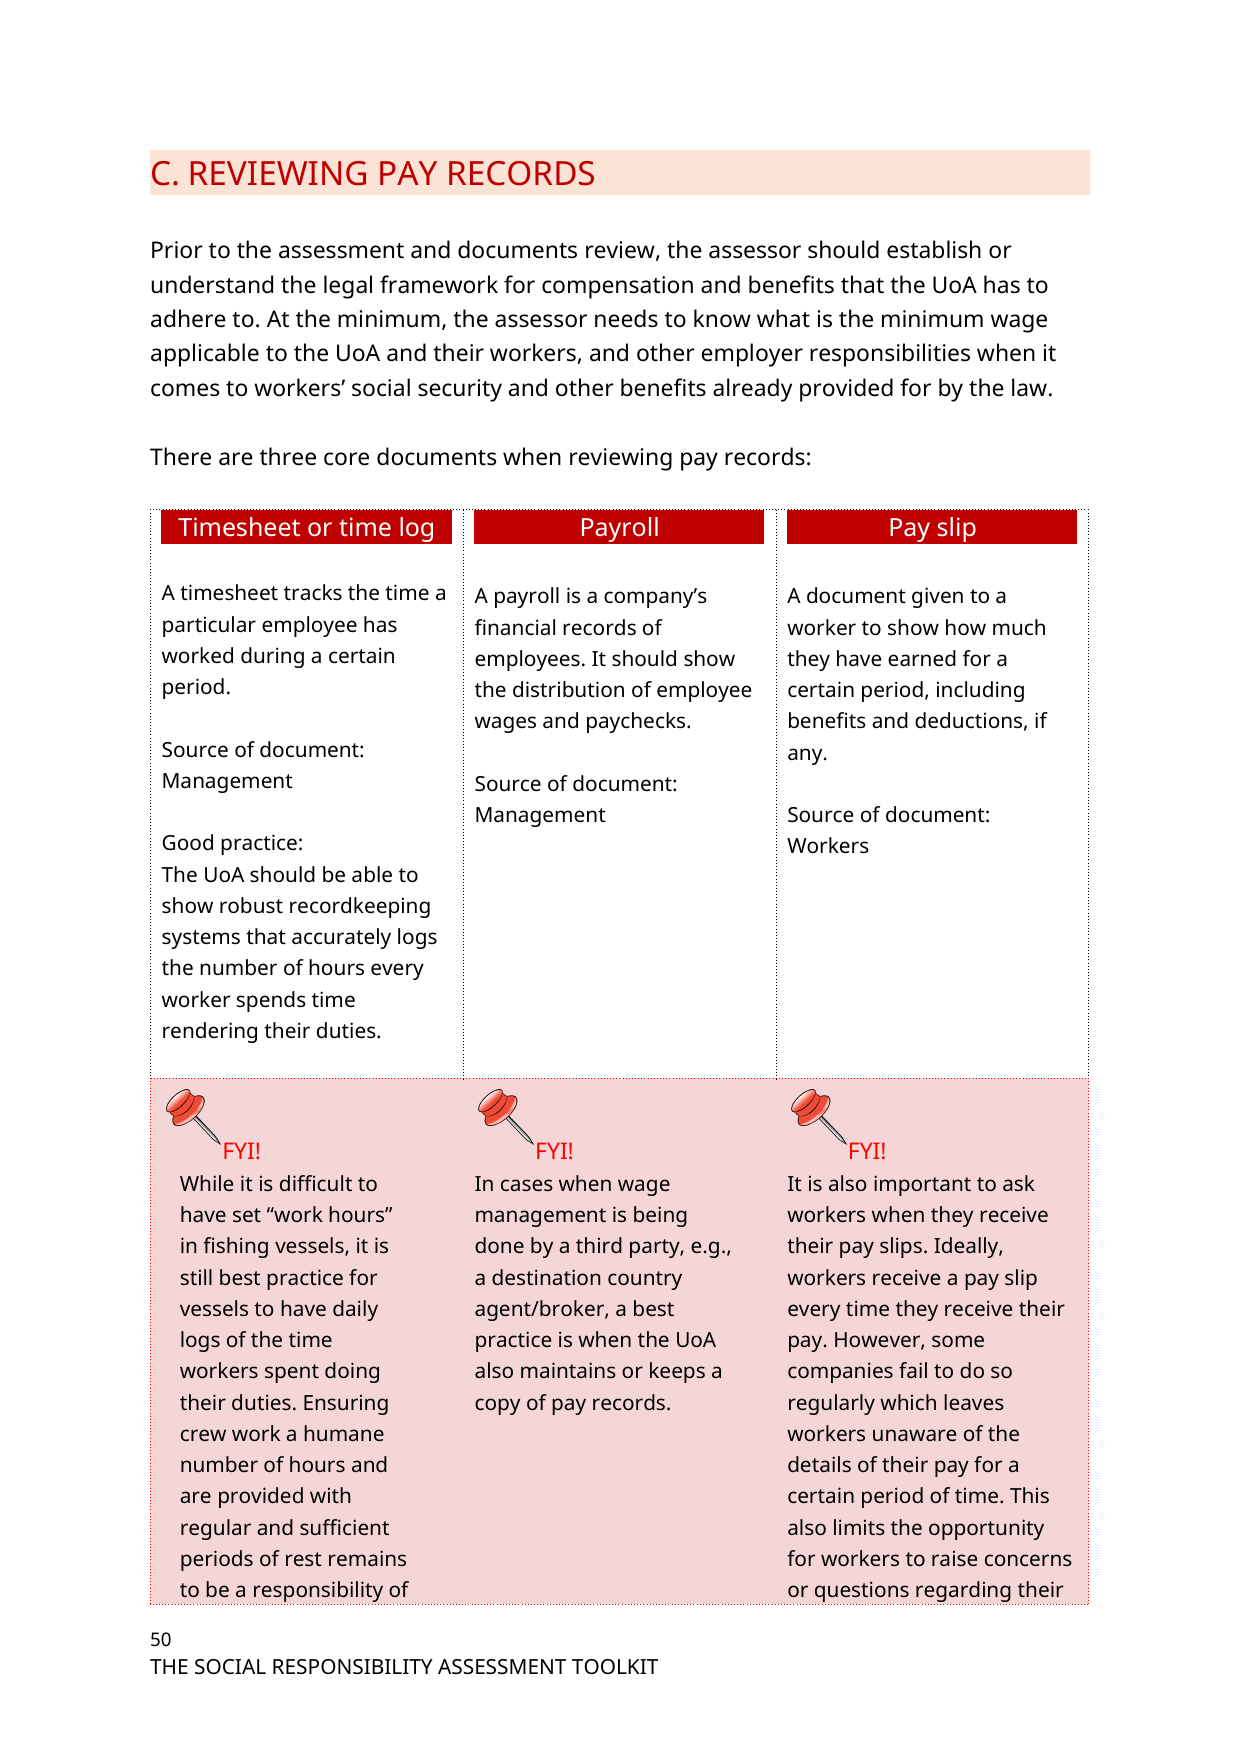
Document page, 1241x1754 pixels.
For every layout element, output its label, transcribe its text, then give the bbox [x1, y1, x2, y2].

text There are three core documents when reviewing pay records: [150, 441, 1090, 472]
picture [156, 1079, 221, 1158]
picture [468, 1079, 534, 1158]
picture [781, 1079, 847, 1158]
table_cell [150, 1078, 463, 1604]
table_header Pay slip A document given to a worker to show how much they have earned for a certain period, including benefits and deductions, if any. Source of document: Workers [776, 509, 1089, 1078]
table_header Timesheet or time log A timesheet tracks the time a particular employee has worked during a certain period. Source of document: Management Good practice: The UoA should be able to show robust recordkeeping systems that accurately logs the number of hours every worker spends time rendering their duties. [150, 509, 463, 1078]
subtitle REVIEWING PAY RECORDS [150, 150, 1090, 195]
table_header Payroll A payroll is a company’s financial records of employees. It should show the distribution of employee wages and paychecks. Source of document: Management [463, 509, 776, 1078]
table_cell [776, 1078, 1089, 1604]
text Prior to the assessment and documents review, the assessor should establish or understand the legal framework for compensation and benefits that the UoA has to adhere to. At the minimum, the assessor needs to know what is the minimum wage applicable to the UoA and their workers, and other employer responsibilities when it comes to workers’ social security and other benefits already provided for by the law. [150, 234, 1090, 403]
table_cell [463, 1078, 776, 1604]
